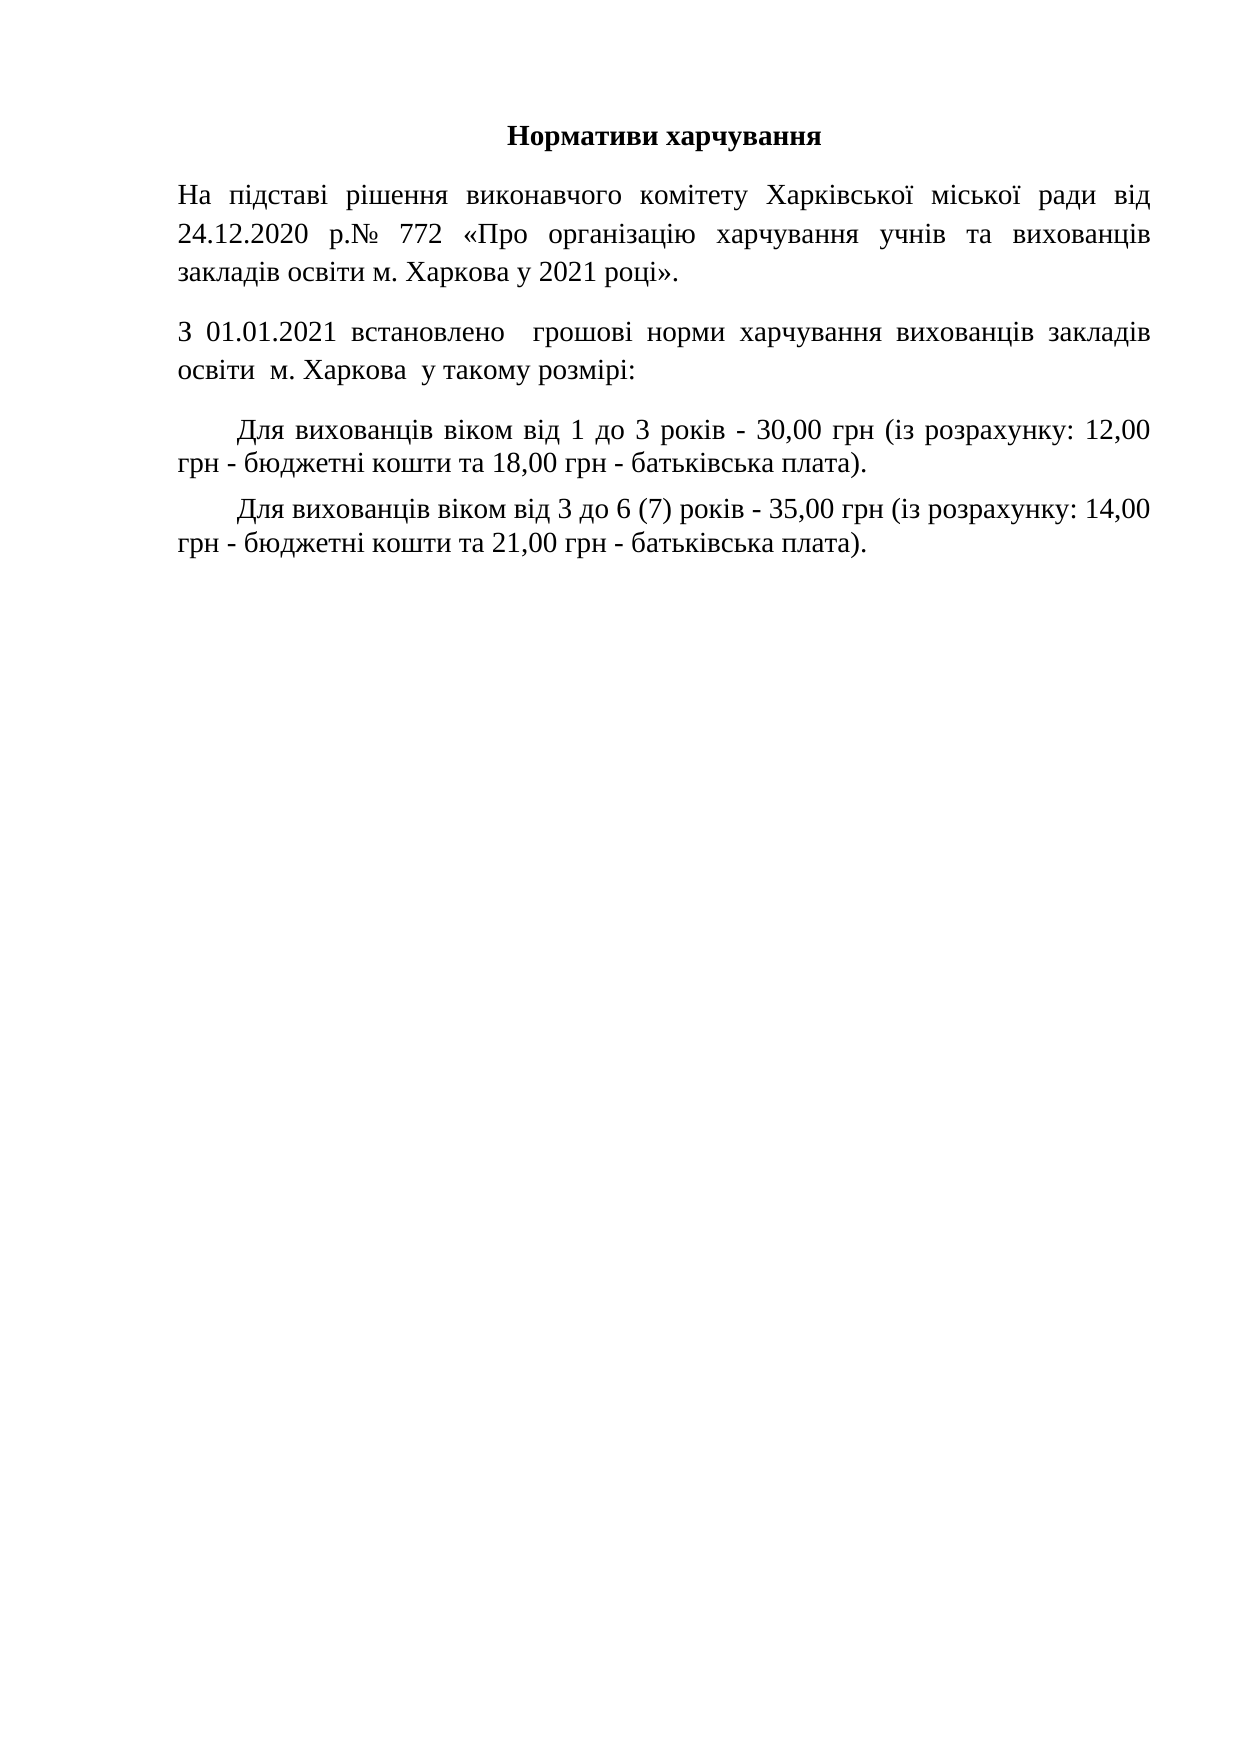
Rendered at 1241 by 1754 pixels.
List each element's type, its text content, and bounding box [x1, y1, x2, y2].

text Нормативи харчування [177, 118, 1152, 152]
text На підставі рішення виконавчого комітету Харківської міської ради від 24.12.2020 р.№ 772 «Про організацію харчування учнів та вихованців закладів освіти м. Харкова у 2021 році». [177, 177, 1152, 288]
text З 01.01.2021 встановлено грошові норми харчування вихованців закладів освіти м. Харкова у такому розмірі: [177, 314, 1152, 386]
text Для вихованців віком від 1 до 3 років - 30,00 грн (із розрахунку: 12,00 грн - бюджетні кошти та 18,00 грн - батьківська плата). [177, 412, 1152, 479]
text Для вихованців віком від 3 до 6 (7) років - 35,00 грн (із розрахунку: 14,00 грн - бюджетні кошти та 21,00 грн - батьківська плата). [177, 491, 1152, 558]
